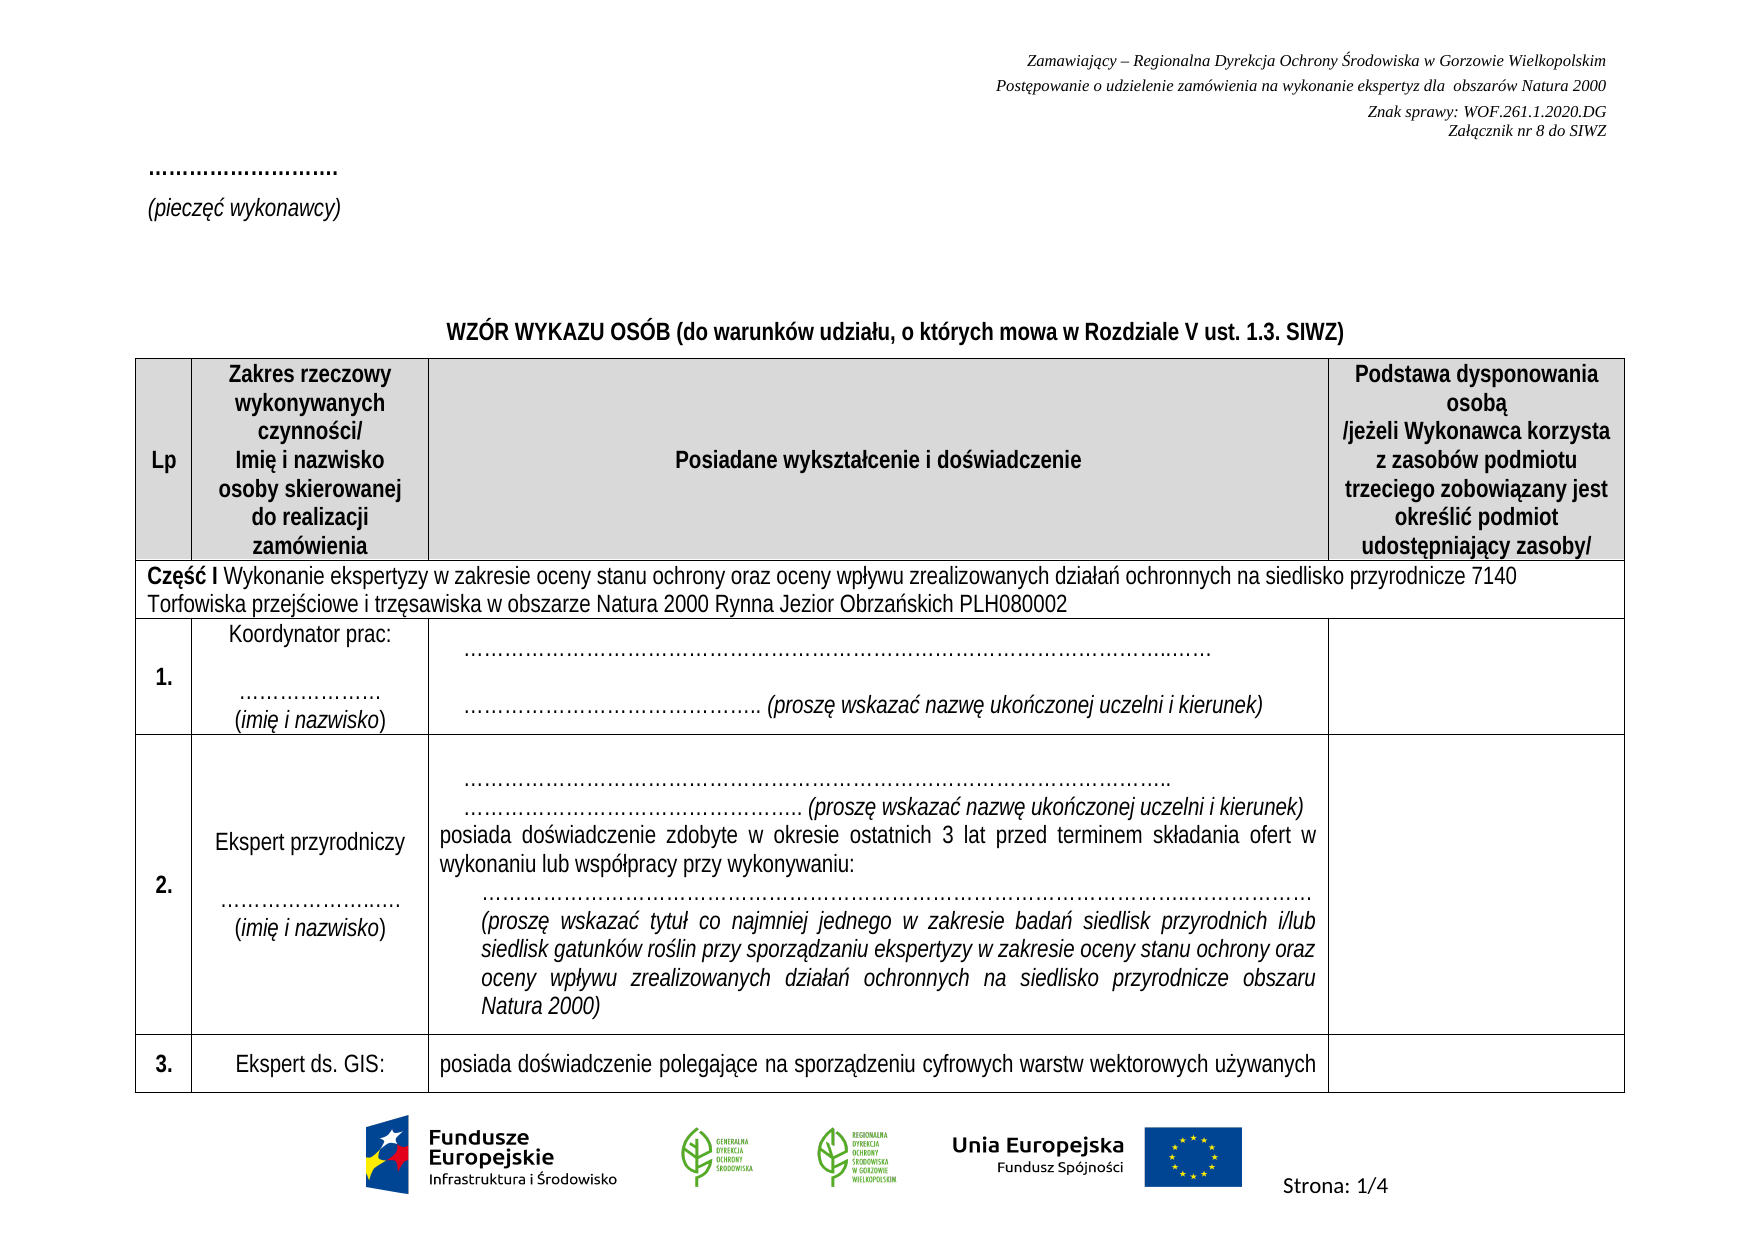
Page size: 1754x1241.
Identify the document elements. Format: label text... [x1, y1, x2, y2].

table_cell 3. [136, 1035, 191, 1092]
table_cell Koordynator prac: ………………… (imię i nazwisko) [192, 619, 428, 733]
table_cell …………………………………………………………………………………………..…… …………………………………….. (proszę wskazać nazwę ukończonej uczelni i kierunek) [429, 619, 1328, 733]
table_cell Ekspert przyrodniczy …………………..…. (imię i nazwisko) [192, 735, 428, 1034]
text (pieczęć wykonawcy) [148, 193, 1606, 222]
table_cell 1. [136, 619, 191, 733]
picture [366, 1115, 1242, 1194]
table_cell [1329, 619, 1624, 733]
table_header Lp [136, 359, 191, 559]
table_cell …………………………………………………………………………………………..………………………………………….. (proszę wskazać nazwę ukończonej uczelni i kierunek) posiada doświadczenie zdobyte w okresie ostatnich 3 lat przed terminem składania ofert w wykonaniu lub współpracy przy wykonywaniu: …………………………………………………………………………………………..……………… (proszę wskazać tytuł co najmniej jednego w zakresie badań siedlisk przyrodnich i/lub siedlisk gatunków roślin przy sporządzaniu ekspertyzy w zakresie oceny stanu ochrony oraz oceny wpływu zrealizowanych działań ochronnych na siedlisko przyrodnicze obszaru Natura 2000) [429, 735, 1328, 1034]
table_cell [1329, 735, 1624, 1034]
text WZÓR WYKAZU OSÓB (do warunków udziału, o których mowa w Rozdziale V ust. 1.3. SIWZ) [148, 317, 1606, 346]
table_cell Ekspert ds. GIS: ……………………… (imię i nazwisko) [192, 1035, 428, 1092]
table_header Posiadane wykształcenie i doświadczenie [429, 359, 1328, 559]
table_header Zakres rzeczowy wykonywanych czynności/ Imię i nazwisko osoby skierowanej do realizacji zamówienia [192, 359, 428, 559]
text ………………………. [148, 152, 1606, 181]
table_cell 2. [136, 735, 191, 1034]
table_cell Część I Wykonanie ekspertyzy w zakresie oceny stanu ochrony oraz oceny wpływu zrealizowanych działań ochronnych na siedlisko przyrodnicze 7140 Torfowiska przejściowe i trzęsawiska w obszarze Natura 2000 Rynna Jezior Obrzańskich PLH080002 [136, 561, 1624, 618]
table_header Podstawa dysponowania osobą /jeżeli Wykonawca korzysta z zasobów podmiotu trzeciego zobowiązany jest określić podmiot udostępniający zasoby/ [1329, 359, 1624, 559]
table_cell [1329, 1035, 1624, 1092]
